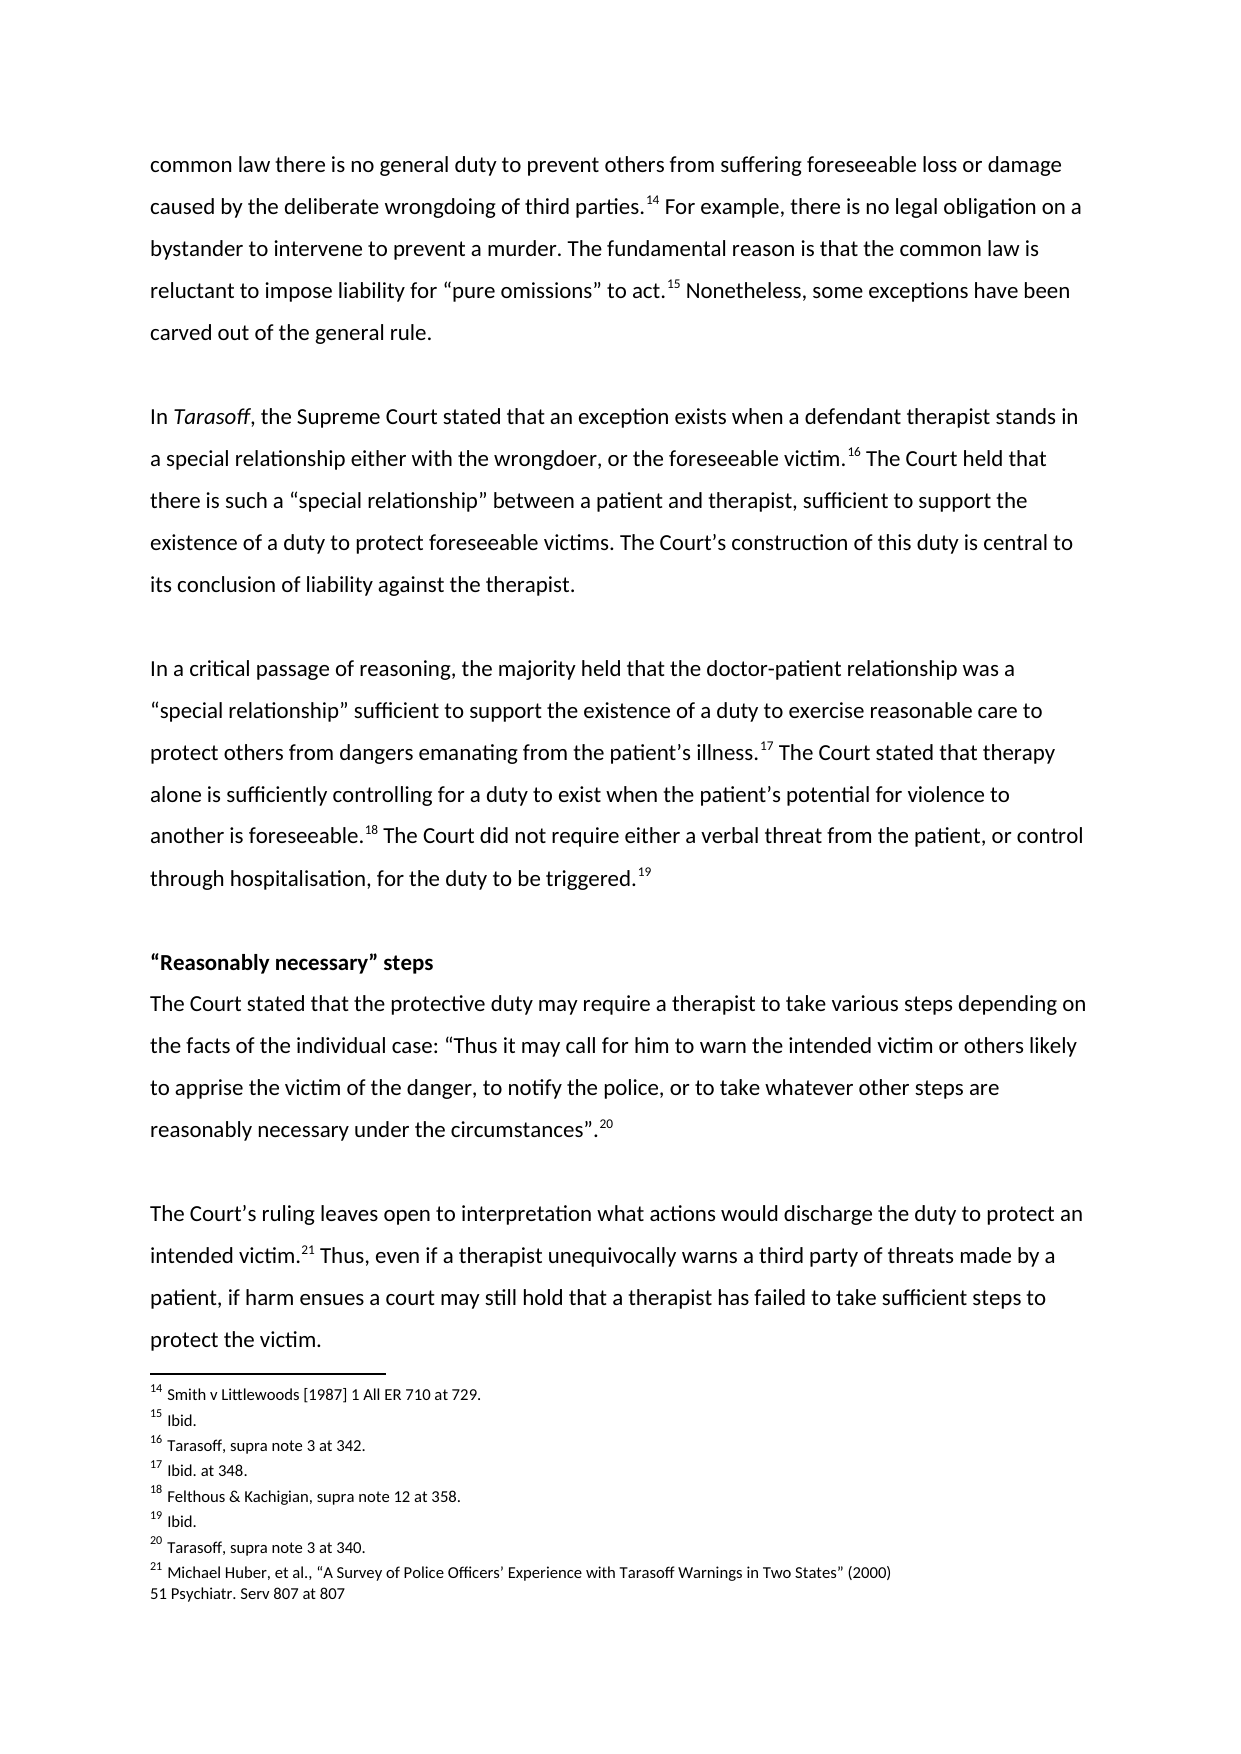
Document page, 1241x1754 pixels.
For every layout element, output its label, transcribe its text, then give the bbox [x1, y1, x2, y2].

text The Court’s ruling leaves open to interpretation what actions would discharge the duty to protect an [150, 1199, 1090, 1227]
text The Court stated that the protective duty may require a therapist to take various steps depending on the facts of the individual case: “Thus it may call for him to warn the intended victim or others likely to apprise the victim of the danger, to notify the police, or to take whatever other steps are reasonably necessary under the circumstances”. [150, 989, 1090, 1143]
text In a critical passage of reasoning, the majority held that the doctor-patient relationship was a “special relationship” sufficient to support the existence of a duty to exercise reasonable care to protect others from dangers emanating from the patient’s illness. The Court stated that therapy alone is sufficiently controlling for a duty to exist when the patient’s potential for violence to another is foreseeable. The Court did not require either a verbal threat from the patient, or control through hospitalisation, for the duty to be triggered. [150, 654, 1090, 892]
text In Tarasoff, the Supreme Court stated that an exception exists when a defendant therapist stands in a special relationship either with the wrongdoer, or the foreseeable victim. The Court held that there is such a “special relationship” between a patient and therapist, sufficient to support the existence of a duty to protect foreseeable victims. The Court’s construction of this duty is central to its conclusion of liability against the therapist. [150, 402, 1090, 598]
text common law there is no general duty to prevent others from suffering foreseeable loss or damage caused by the deliberate wrongdoing of third parties. For example, there is no legal obligation on a bystander to intervene to prevent a murder. The fundamental reason is that the common law is reluctant to impose liability for “pure omissions” to act. Nonetheless, some exceptions have been carved out of the general rule. [150, 150, 1090, 346]
text “Reasonably necessary” steps [150, 948, 1090, 976]
text intended victim. Thus, even if a therapist unequivocally warns a third party of threats made by a [150, 1241, 1090, 1269]
text patient, if harm ensues a court may still hold that a therapist has failed to take sufficient steps to protect the victim. [150, 1283, 1090, 1353]
